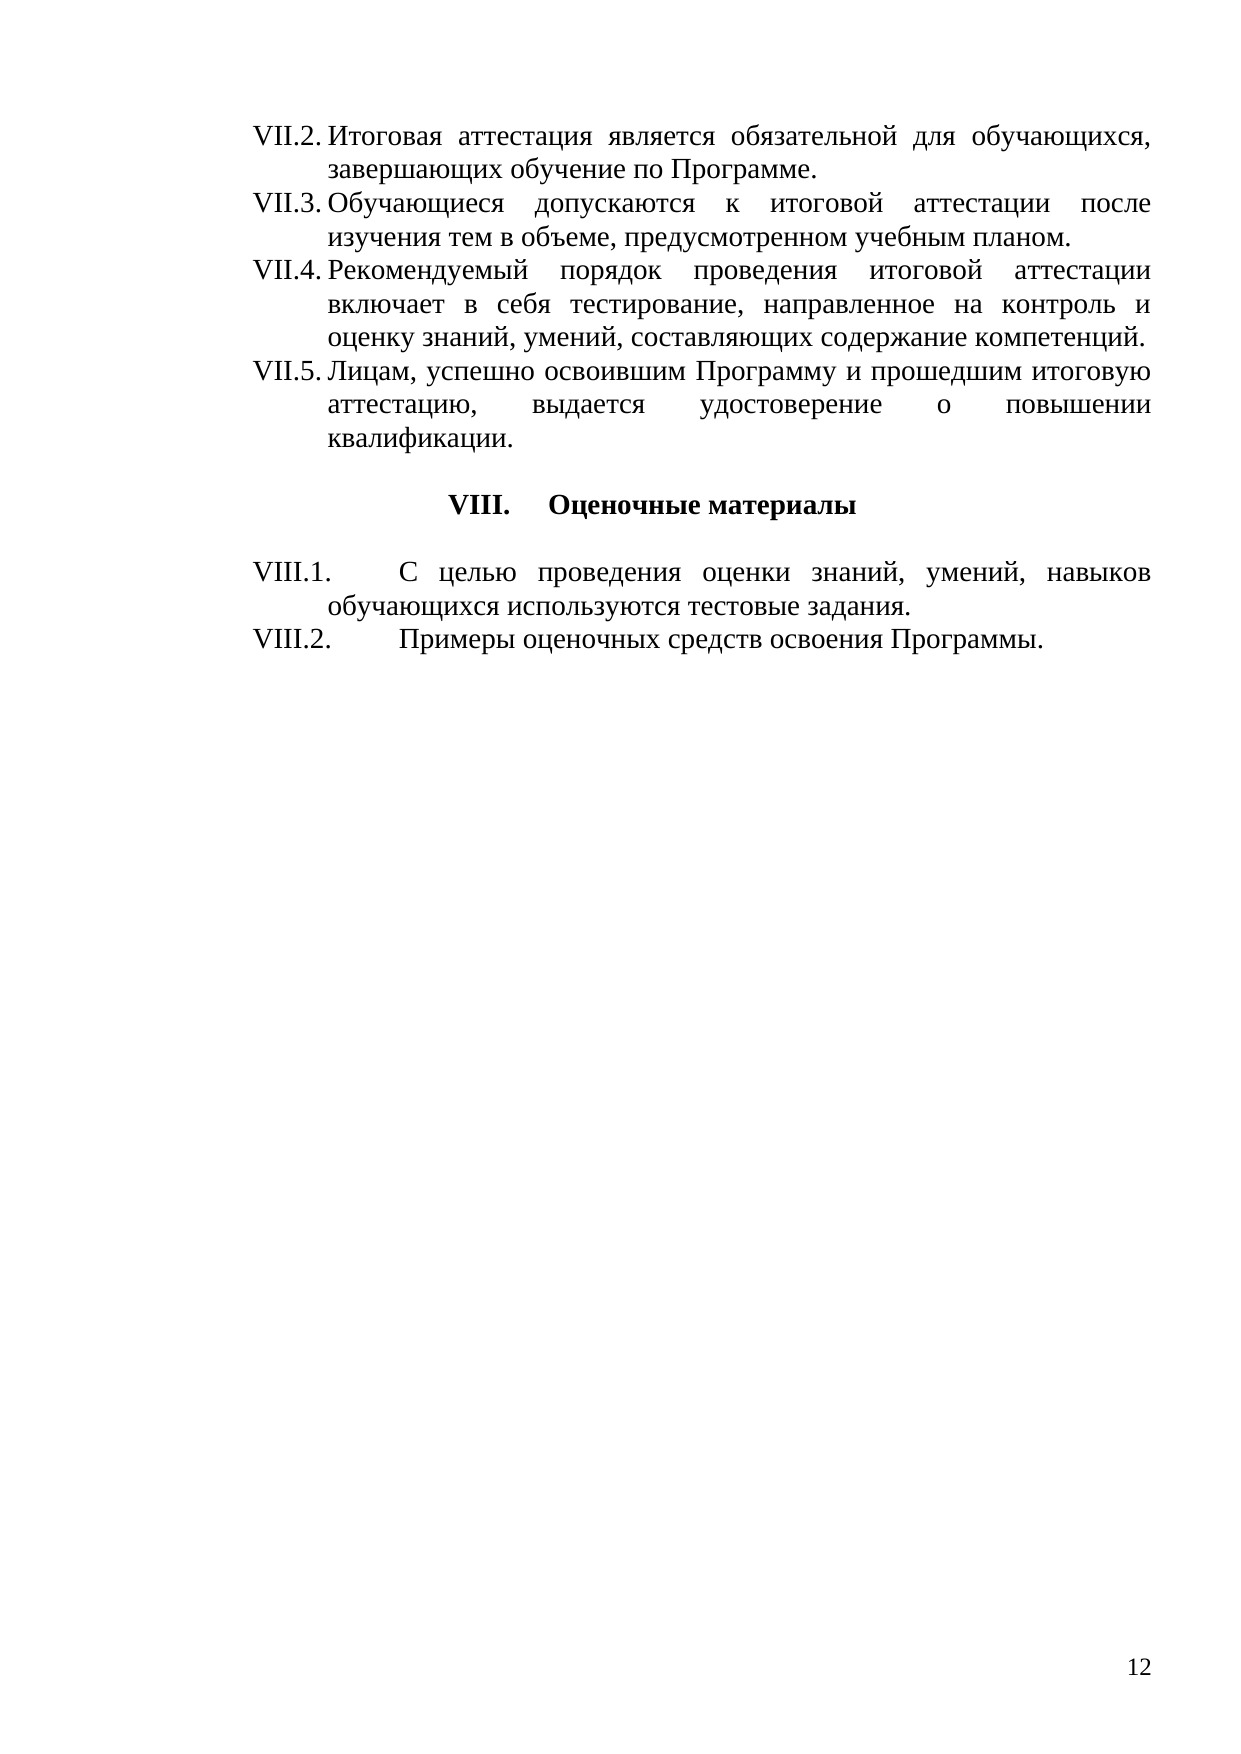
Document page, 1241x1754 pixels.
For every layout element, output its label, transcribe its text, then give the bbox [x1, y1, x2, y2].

list Примеры оценочных средств освоения Программы. [252, 621, 1152, 655]
list Итоговая аттестация является обязательной для обучающихся, завершающих обучение по Программе. [252, 118, 1152, 185]
list С целью проведения оценки знаний, умений, навыков обучающихся используются тестовые задания. [252, 554, 1152, 621]
list Обучающиеся допускаются к итоговой аттестации после изучения тем в объеме, предусмотренном учебным планом. [252, 185, 1152, 252]
list Оценочные материалы [215, 487, 1152, 521]
list Рекомендуемый порядок проведения итоговой аттестации включает в себя тестирование, направленное на контроль и оценку знаний, умений, составляющих содержание компетенций. [252, 252, 1152, 353]
list Лицам, успешно освоившим Программу и прошедшим итоговую аттестацию, выдается удостоверение о повышении квалификации. [252, 353, 1152, 453]
